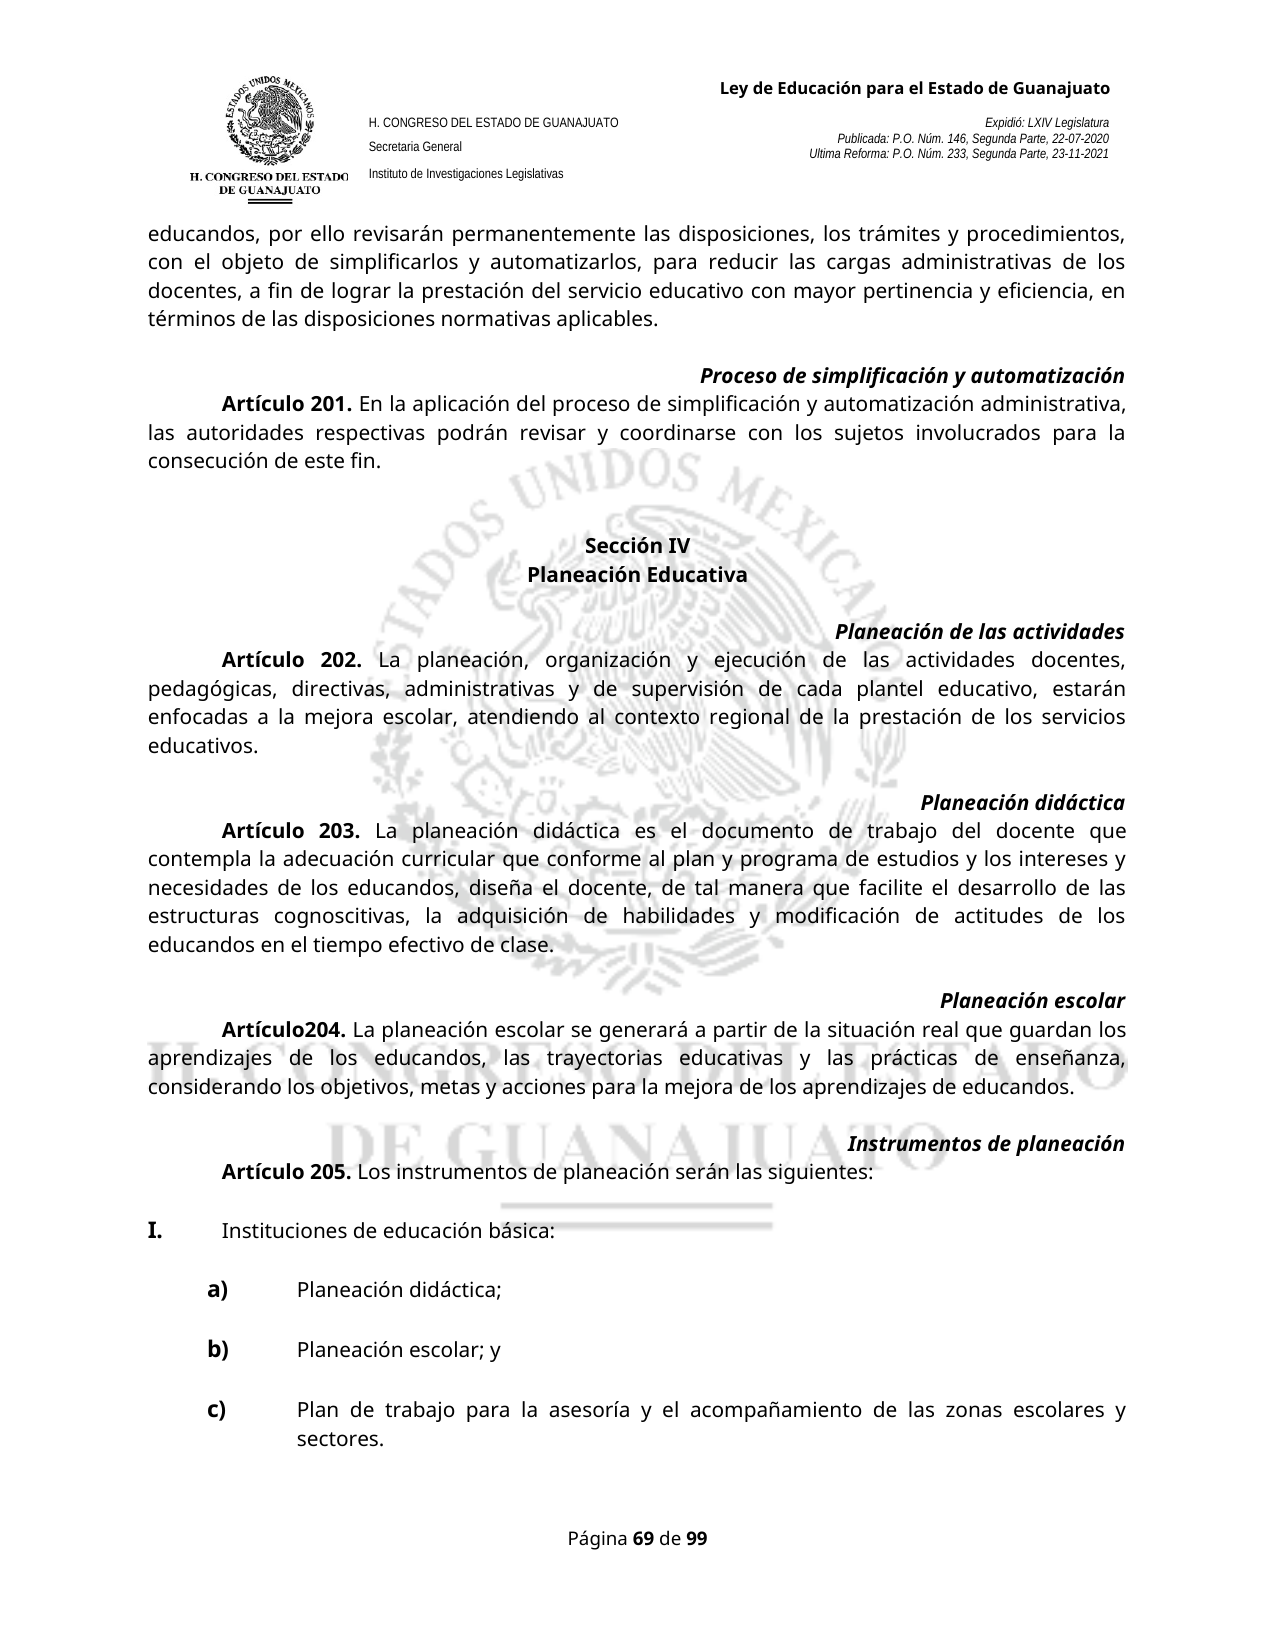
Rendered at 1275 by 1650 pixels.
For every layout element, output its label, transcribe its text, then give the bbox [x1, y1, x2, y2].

text Instrumentos de planeación [148, 1129, 1127, 1157]
text Artículo 203. La planeación didáctica es el documento de trabajo del docente que contempla la adecuación curricular que conforme al plan y programa de estudios y los intereses y necesidades de los educandos, diseña el docente, de tal manera que facilite el desarrollo de las estructuras cognoscitivas, la adquisición de habilidades y modificación de actitudes de los educandos en el tiempo efectivo de clase. [148, 816, 1127, 958]
text Artículo 205. Los instrumentos de planeación serán las siguientes: [148, 1157, 1127, 1186]
text Planeación Educativa [148, 560, 1127, 588]
text Sección IV [148, 532, 1127, 560]
list Planeación didáctica; [207, 1273, 1127, 1305]
list Plan de trabajo para la asesoría y el acompañamiento de las zonas escolares y sectores. [207, 1393, 1127, 1452]
text Artículo204. La planeación escolar se generará a partir de la situación real que guardan los aprendizajes de los educandos, las trayectorias educativas y las prácticas de enseñanza, considerando los objetivos, metas y acciones para la mejora de los aprendizajes de educandos. [148, 1015, 1127, 1100]
list Planeación escolar; y [207, 1333, 1127, 1364]
text Planeación de las actividades [148, 617, 1127, 645]
text Artículo 202. La planeación, organización y ejecución de las actividades docentes, pedagógicas, directivas, administrativas y de supervisión de cada plantel educativo, estarán enfocadas a la mejora escolar, atendiendo al contexto regional de la prestación de los servicios educativos. [148, 645, 1127, 759]
text Proceso de simplificación y automatización [148, 361, 1127, 389]
text Artículo 201. En la aplicación del proceso de simplificación y automatización administrativa, las autoridades respectivas podrán revisar y coordinarse con los sujetos involucrados para la consecución de este fin. [148, 389, 1127, 475]
text Planeación didáctica [148, 788, 1127, 816]
list Instituciones de educación básica: [148, 1214, 1127, 1245]
text Planeación escolar [148, 987, 1127, 1015]
picture [190, 76, 348, 210]
